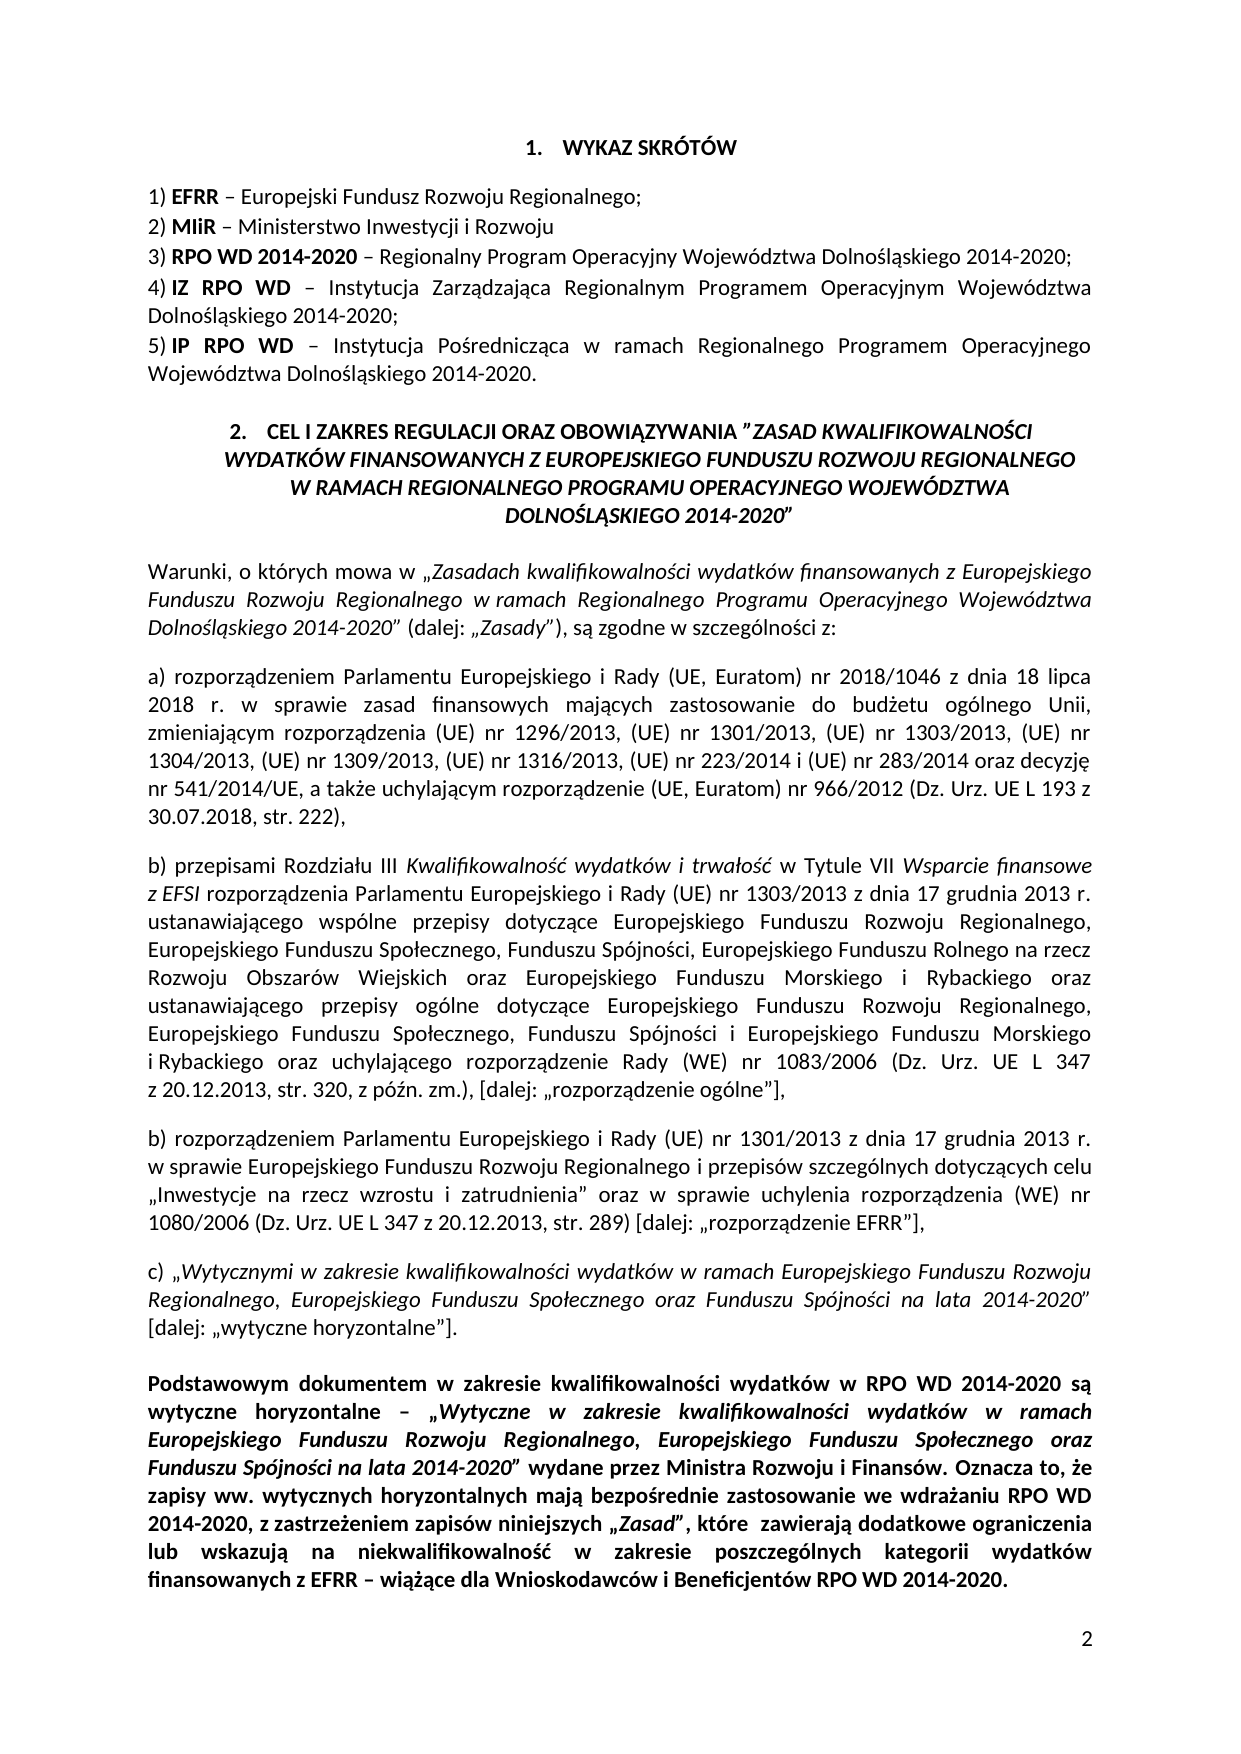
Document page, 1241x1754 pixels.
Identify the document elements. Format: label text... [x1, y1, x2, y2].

text 5) IP RPO WD – Instytucja Pośrednicząca w ramach Regionalnego Programem Operacyjnego Województwa Dolnośląskiego 2014-2020. [148, 331, 1093, 387]
text Warunki, o których mowa w „Zasadach kwalifikowalności wydatków finansowanych z Europejskiego Funduszu Rozwoju Regionalnego w ramach Regionalnego Programu Operacyjnego Województwa Dolnośląskiego 2014-2020” (dalej: „Zasady”), są zgodne w szczególności z: [148, 557, 1093, 642]
list WYKAZ SKRÓTÓW [169, 133, 1093, 161]
text Podstawowym dokumentem w zakresie kwalifikowalności wydatków w RPO WD 2014-2020 są wytyczne horyzontalne – „Wytyczne w zakresie kwalifikowalności wydatków w ramach Europejskiego Funduszu Rozwoju Regionalnego, Europejskiego Funduszu Społecznego oraz Funduszu Spójności na lata 2014-2020” wydane przez Ministra Rozwoju i Finansów. Oznacza to, że zapisy ww. wytycznych horyzontalnych mają bezpośrednie zastosowanie we wdrażaniu RPO WD 2014-2020, z zastrzeżeniem zapisów niniejszych „Zasad”, które zawierają dodatkowe ograniczenia lub wskazują na niekwalifikowalność w zakresie poszczególnych kategorii wydatków finansowanych z EFRR – wiążące dla Wnioskodawców i Beneficjentów RPO WD 2014-2020. [148, 1369, 1093, 1593]
text b) rozporządzeniem Parlamentu Europejskiego i Rady (UE) nr 1301/2013 z dnia 17 grudnia 2013 r. w sprawie Europejskiego Funduszu Rozwoju Regionalnego i przepisów szczególnych dotyczących celu „Inwestycje na rzecz wzrostu i zatrudnienia” oraz w sprawie uchylenia rozporządzenia (WE) nr 1080/2006 (Dz. Urz. UE L 347 z 20.12.2013, str. 289) [dalej: „rozporządzenie EFRR”], [148, 1124, 1093, 1236]
text 4) IZ RPO WD – Instytucja Zarządzająca Regionalnym Programem Operacyjnym Województwa Dolnośląskiego 2014-2020; [148, 273, 1093, 329]
text 2) MIiR – Ministerstwo Inwestycji i Rozwoju [148, 212, 1093, 240]
text 1) EFRR – Europejski Fundusz Rozwoju Regionalnego; [148, 182, 1093, 210]
text c) „Wytycznymi w zakresie kwalifikowalności wydatków w ramach Europejskiego Funduszu Rozwoju Regionalnego, Europejskiego Funduszu Społecznego oraz Funduszu Spójności na lata 2014-2020” [dalej: „wytyczne horyzontalne”]. [148, 1257, 1093, 1341]
text 3) RPO WD 2014-2020 – Regionalny Program Operacyjny Województwa Dolnośląskiego 2014-2020; [148, 242, 1093, 270]
text b) przepisami Rozdziału III Kwalifikowalność wydatków i trwałość w Tytule VII Wsparcie finansowe z EFSI rozporządzenia Parlamentu Europejskiego i Rady (UE) nr 1303/2013 z dnia 17 grudnia 2013 r. ustanawiającego wspólne przepisy dotyczące Europejskiego Funduszu Rozwoju Regionalnego, Europejskiego Funduszu Społecznego, Funduszu Spójności, Europejskiego Funduszu Rolnego na rzecz Rozwoju Obszarów Wiejskich oraz Europejskiego Funduszu Morskiego i Rybackiego oraz ustanawiającego przepisy ogólne dotyczące Europejskiego Funduszu Rozwoju Regionalnego, Europejskiego Funduszu Społecznego, Funduszu Spójności i Europejskiego Funduszu Morskiego i Rybackiego oraz uchylającego rozporządzenie Rady (WE) nr 1083/2006 (Dz. Urz. UE L 347 z 20.12.2013, str. 320, z późn. zm.), [dalej: „rozporządzenie ogólne”], [148, 851, 1093, 1103]
list CEL I ZAKRES REGULACJI ORAZ OBOWIĄZYWANIA ”ZASAD KWALIFIKOWALNOŚCI WYDATKÓW FINANSOWANYCH Z EUROPEJSKIEGO FUNDUSZU ROZWOJU REGIONALNEGO W RAMACH REGIONALNEGO PROGRAMU OPERACYJNEGO WOJEWÓDZTWA DOLNOŚLĄSKIEGO 2014-2020” [169, 417, 1093, 529]
text a) rozporządzeniem Parlamentu Europejskiego i Rady (UE, Euratom) nr 2018/1046 z dnia 18 lipca 2018 r. w sprawie zasad finansowych mających zastosowanie do budżetu ogólnego Unii, zmieniającym rozporządzenia (UE) nr 1296/2013, (UE) nr 1301/2013, (UE) nr 1303/2013, (UE) nr 1304/2013, (UE) nr 1309/2013, (UE) nr 1316/2013, (UE) nr 223/2014 i (UE) nr 283/2014 oraz decyzję nr 541/2014/UE, a także uchylającym rozporządzenie (UE, Euratom) nr 966/2012 (Dz. Urz. UE L 193 z 30.07.2018, str. 222), [148, 662, 1093, 831]
